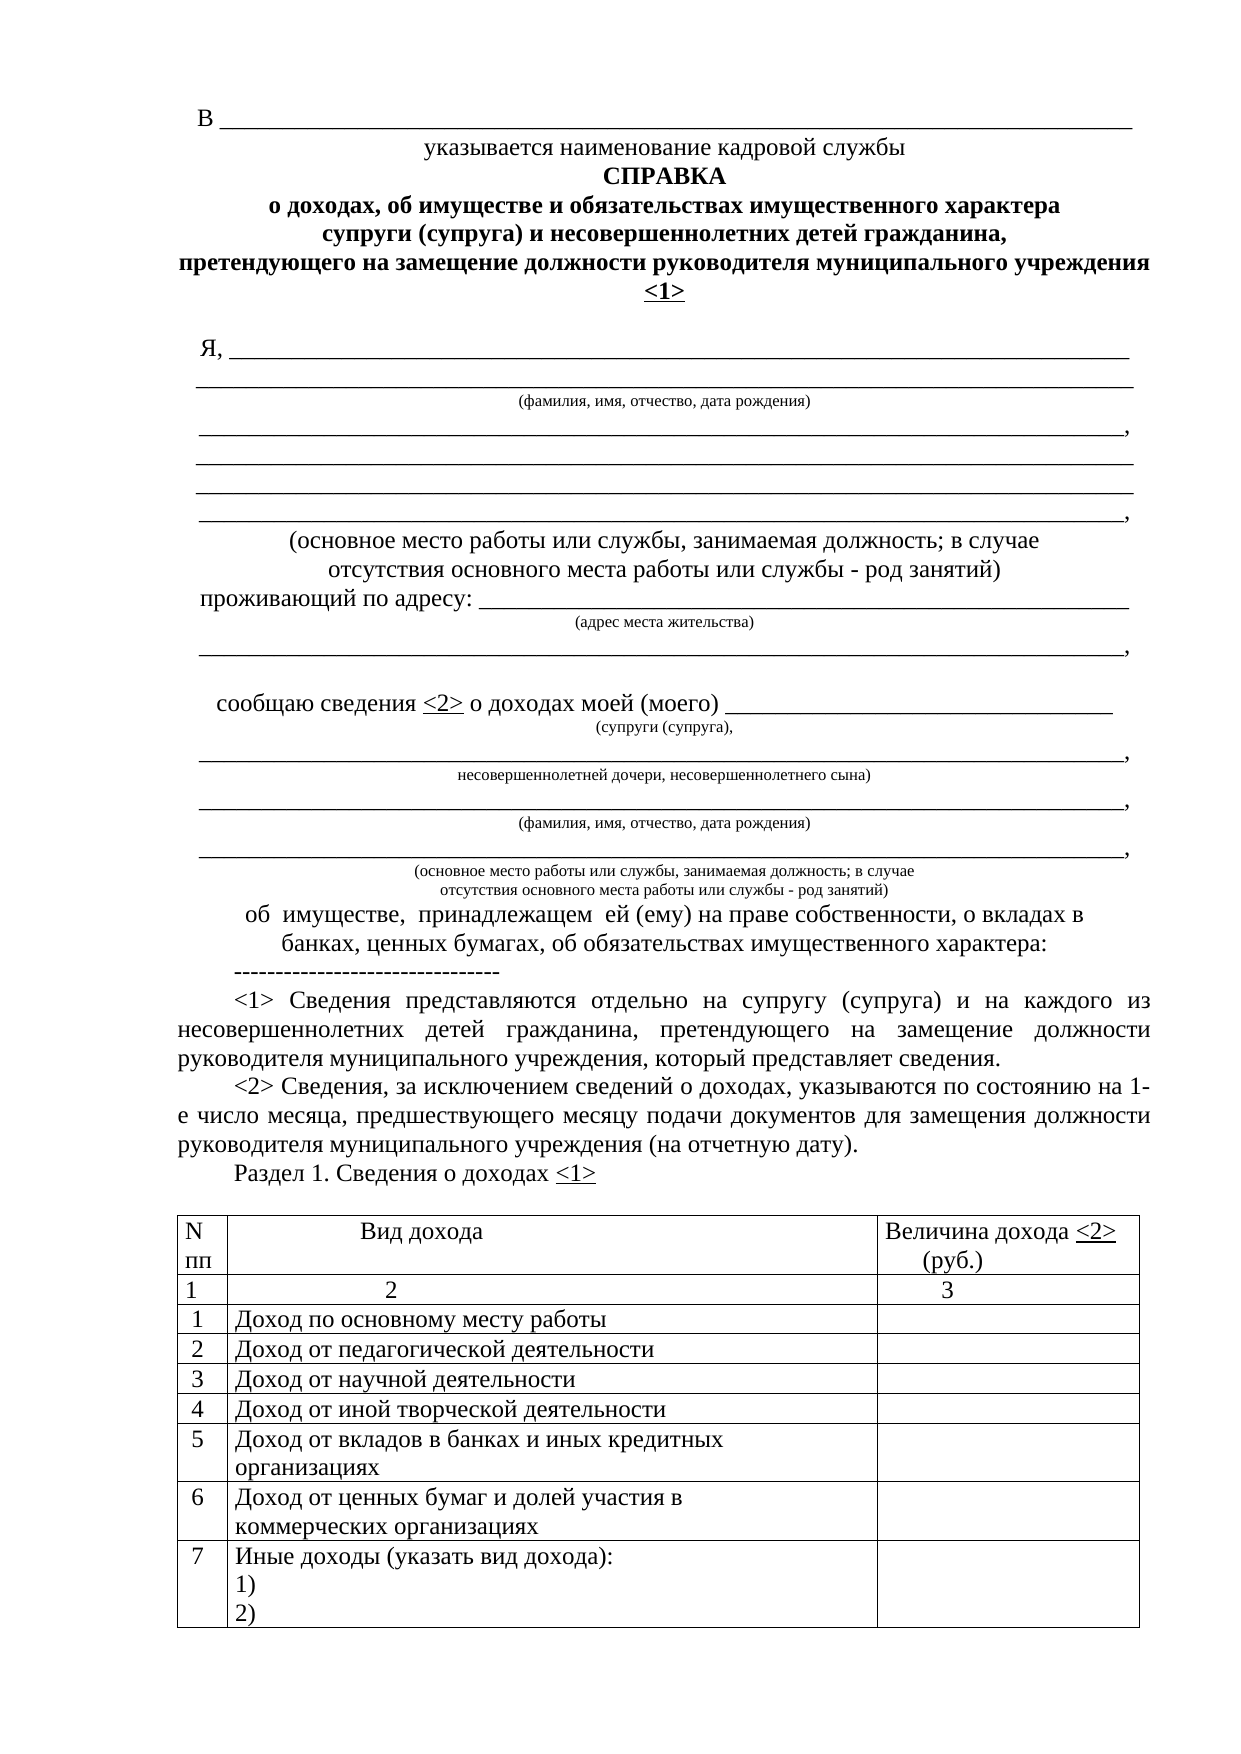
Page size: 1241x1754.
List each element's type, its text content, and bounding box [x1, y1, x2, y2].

text СПРАВКА [177, 161, 1152, 190]
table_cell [228, 1541, 877, 1627]
text об имуществе, принадлежащем ей (ему) на праве собственности, о вкладах в [177, 899, 1152, 928]
table_cell 3 [178, 1364, 227, 1393]
text о доходах, об имуществе и обязательствах имущественного характера [177, 190, 1152, 218]
text несовершеннолетней дочери, несовершеннолетнего сына) [177, 765, 1152, 784]
text __________________________________________________________________________, [177, 631, 1152, 659]
table_cell Доход от педагогической деятельности [228, 1334, 877, 1363]
text ___________________________________________________________________________ [177, 439, 1152, 468]
table_cell Доход от иной творческой деятельности [228, 1394, 877, 1423]
text (фамилия, имя, отчество, дата рождения) [177, 813, 1152, 832]
table_cell [878, 1364, 1139, 1393]
text проживающий по адресу: ____________________________________________________ [177, 583, 1152, 611]
table_cell 2 [228, 1275, 877, 1303]
text __________________________________________________________________________, [177, 410, 1152, 439]
table_cell 3 [878, 1275, 1139, 1303]
text банках, ценных бумагах, об обязательствах имущественного характера: [177, 928, 1152, 956]
table_cell [878, 1482, 1139, 1540]
text Раздел 1. Сведения о доходах <1> [177, 1158, 1152, 1186]
table_cell [878, 1424, 1139, 1481]
table_cell Доход от вкладов в банках и иных кредитных организациях [228, 1424, 877, 1481]
text (основное место работы или службы, занимаемая должность; в случае [177, 525, 1152, 554]
text (супруги (супруга), [177, 717, 1152, 736]
text <1> Сведения представляются отдельно на супругу (супруга) и на каждого из несовершеннолетних детей гражданина, претендующего на замещение должности руководителя муниципального учреждения, который представляет сведения. [177, 985, 1152, 1071]
table_cell 1 [178, 1305, 227, 1333]
text <2> Сведения, за исключением сведений о доходах, указываются по состоянию на 1-е число месяца, предшествующего месяцу подачи документов для замещения должности руководителя муниципального учреждения (на отчетную дату). [177, 1071, 1152, 1158]
table_header Величина дохода <2> (руб.) [878, 1216, 1139, 1274]
table_cell 6 [178, 1482, 227, 1540]
text __________________________________________________________________________, [177, 832, 1152, 861]
text претендующего на замещение должности руководителя муниципального учреждения <1> [177, 247, 1152, 305]
table_cell 7 [178, 1541, 227, 1627]
table_cell 5 [178, 1424, 227, 1481]
text __________________________________________________________________________, [177, 736, 1152, 765]
text __________________________________________________________________________, [177, 496, 1152, 525]
text указывается наименование кадровой службы [177, 132, 1152, 161]
table_cell Доход по основному месту работы [228, 1305, 877, 1333]
table_cell [878, 1334, 1139, 1363]
text В _________________________________________________________________________ [177, 103, 1152, 132]
text ___________________________________________________________________________ [177, 362, 1152, 391]
table_cell 1 [178, 1275, 227, 1303]
text отсутствия основного места работы или службы - род занятий) [177, 554, 1152, 583]
text сообщаю сведения <2> о доходах моей (моего) _______________________________ [177, 688, 1152, 717]
table_cell Доход от ценных бумаг и долей участия в коммерческих организациях [228, 1482, 877, 1540]
text супруги (супруга) и несовершеннолетних детей гражданина, [177, 218, 1152, 247]
text ___________________________________________________________________________ [177, 468, 1152, 496]
text (адрес места жительства) [177, 611, 1152, 631]
table_cell Доход от научной деятельности [228, 1364, 877, 1393]
table_cell 2 [178, 1334, 227, 1363]
text отсутствия основного места работы или службы - род занятий) [177, 880, 1152, 899]
table_cell [878, 1541, 1139, 1627]
table_header Вид дохода [228, 1216, 877, 1274]
table_cell [878, 1305, 1139, 1333]
text -------------------------------- [177, 956, 1152, 985]
table_cell [878, 1394, 1139, 1423]
text Я, ________________________________________________________________________ [177, 333, 1152, 362]
table_cell 4 [178, 1394, 227, 1423]
text (фамилия, имя, отчество, дата рождения) [177, 391, 1152, 410]
text (основное место работы или службы, занимаемая должность; в случае [177, 861, 1152, 880]
table_header N пп [178, 1216, 227, 1274]
text __________________________________________________________________________, [177, 784, 1152, 813]
